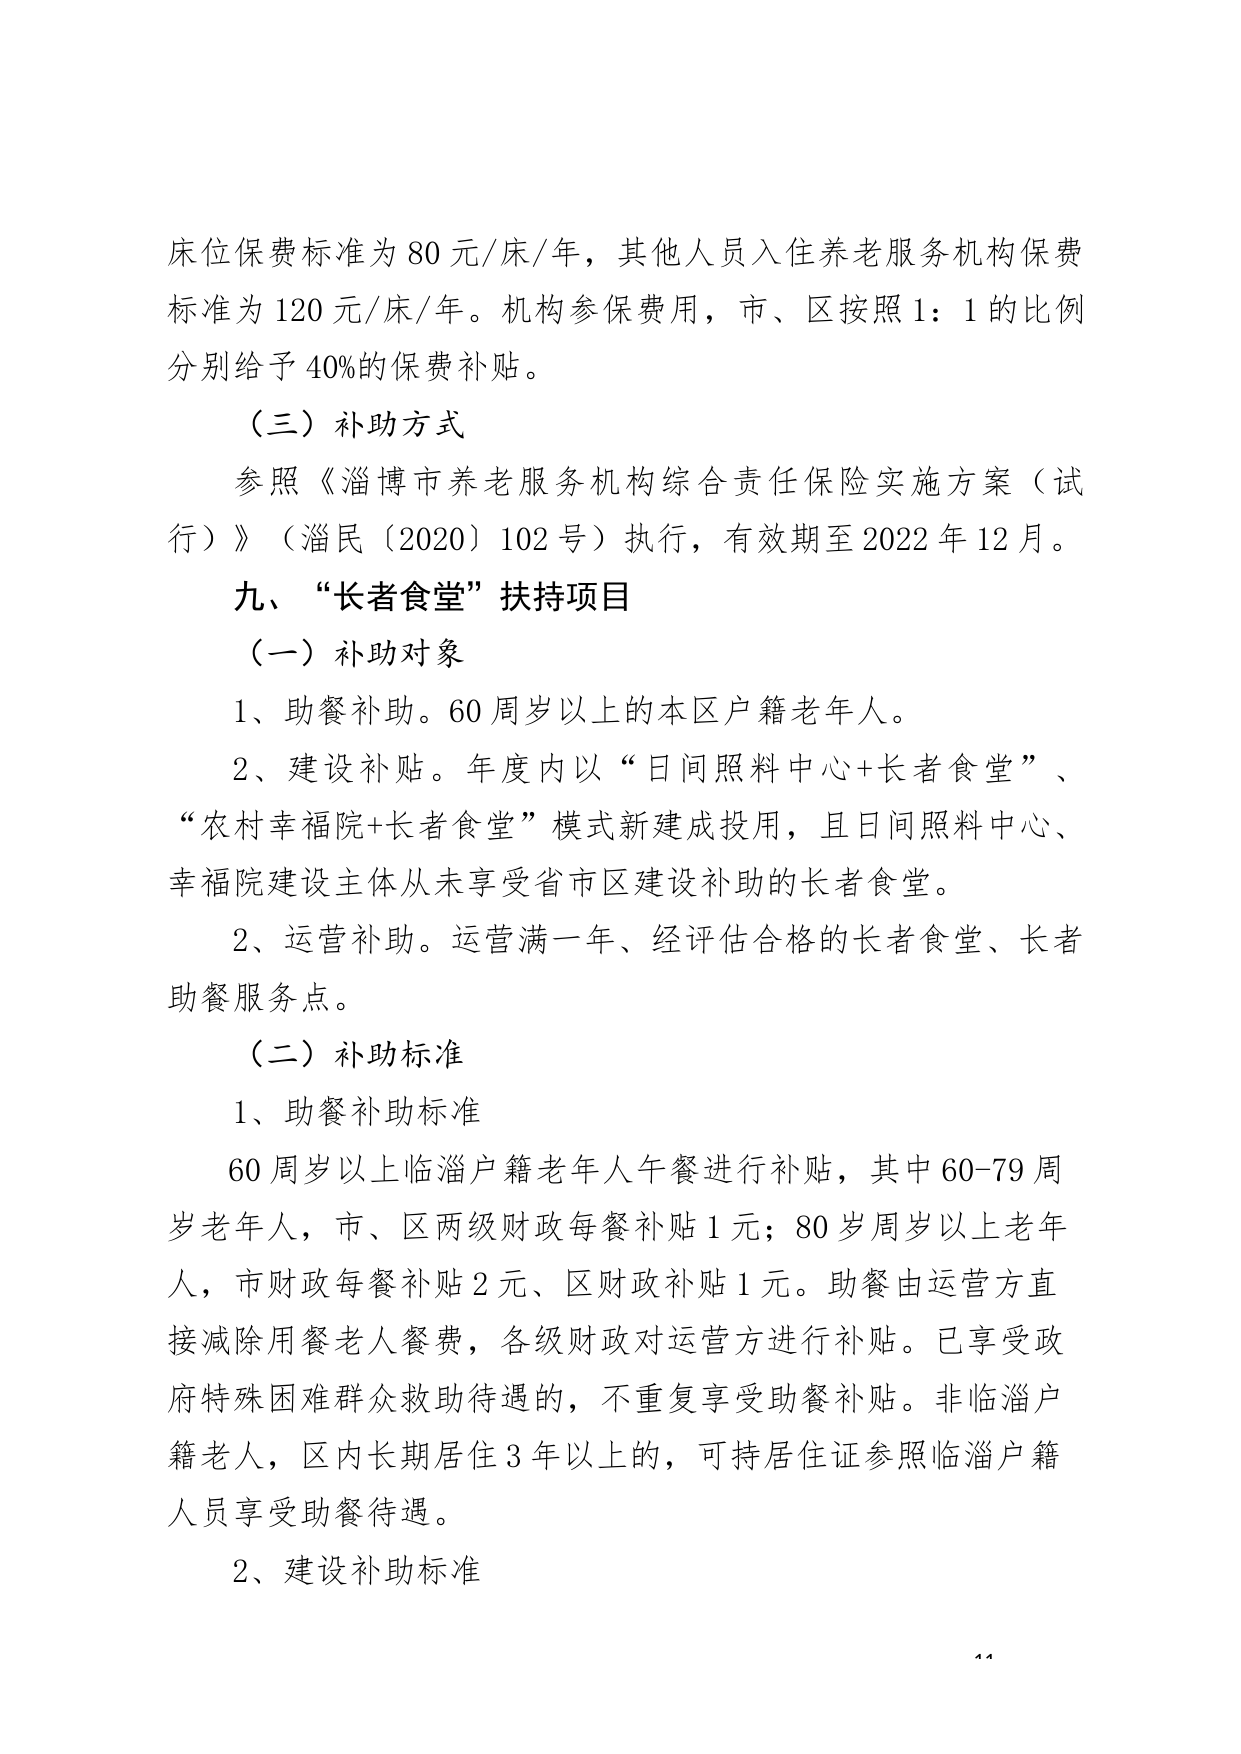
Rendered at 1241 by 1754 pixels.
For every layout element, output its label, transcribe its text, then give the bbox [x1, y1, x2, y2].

text 2、建设补助标准 [165, 1536, 1087, 1593]
text 1、助餐补助。60周岁以上的本区户籍老年人。 [165, 677, 1087, 734]
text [165, 218, 1087, 390]
text （三）补助方式 [165, 390, 1087, 448]
text 参照《淄博市养老服务机构综合责任保险实施方案（试行）》（淄民〔2020〕102号）执行，有效期至2022年12月。 [165, 448, 1087, 562]
text 60周岁以上临淄户籍老年人午餐进行补贴，其中60-79周岁老年人，市、区两级财政每餐补贴1元；80岁周岁以上老年人，市财政每餐补贴2元、区财政补贴1元。助餐由运营方直接减除用餐老人餐费，各级财政对运营方进行补贴。已享受政府特殊困难群众救助待遇的，不重复享受助餐补贴。非临淄户籍老人，区内长期居住3年以上的，可持居住证参照临淄户籍人员享受助餐待遇。 [165, 1135, 1087, 1536]
text 2、运营补助。运营满一年、经评估合格的长者食堂、长者助餐服务点。 [165, 906, 1087, 1021]
text 2、建设补贴。年度内以“日间照料中心+长者食堂”、“农村幸福院+长者食堂”模式新建成投用，且日间照料中心、幸福院建设主体从未享受省市区建设补助的长者食堂。 [165, 734, 1087, 906]
text （二）补助标准 [165, 1021, 1087, 1078]
text 1、助餐补助标准 [165, 1078, 1087, 1135]
text 九、“长者食堂”扶持项目 [165, 562, 1087, 619]
text （一）补助对象 [165, 619, 1087, 677]
